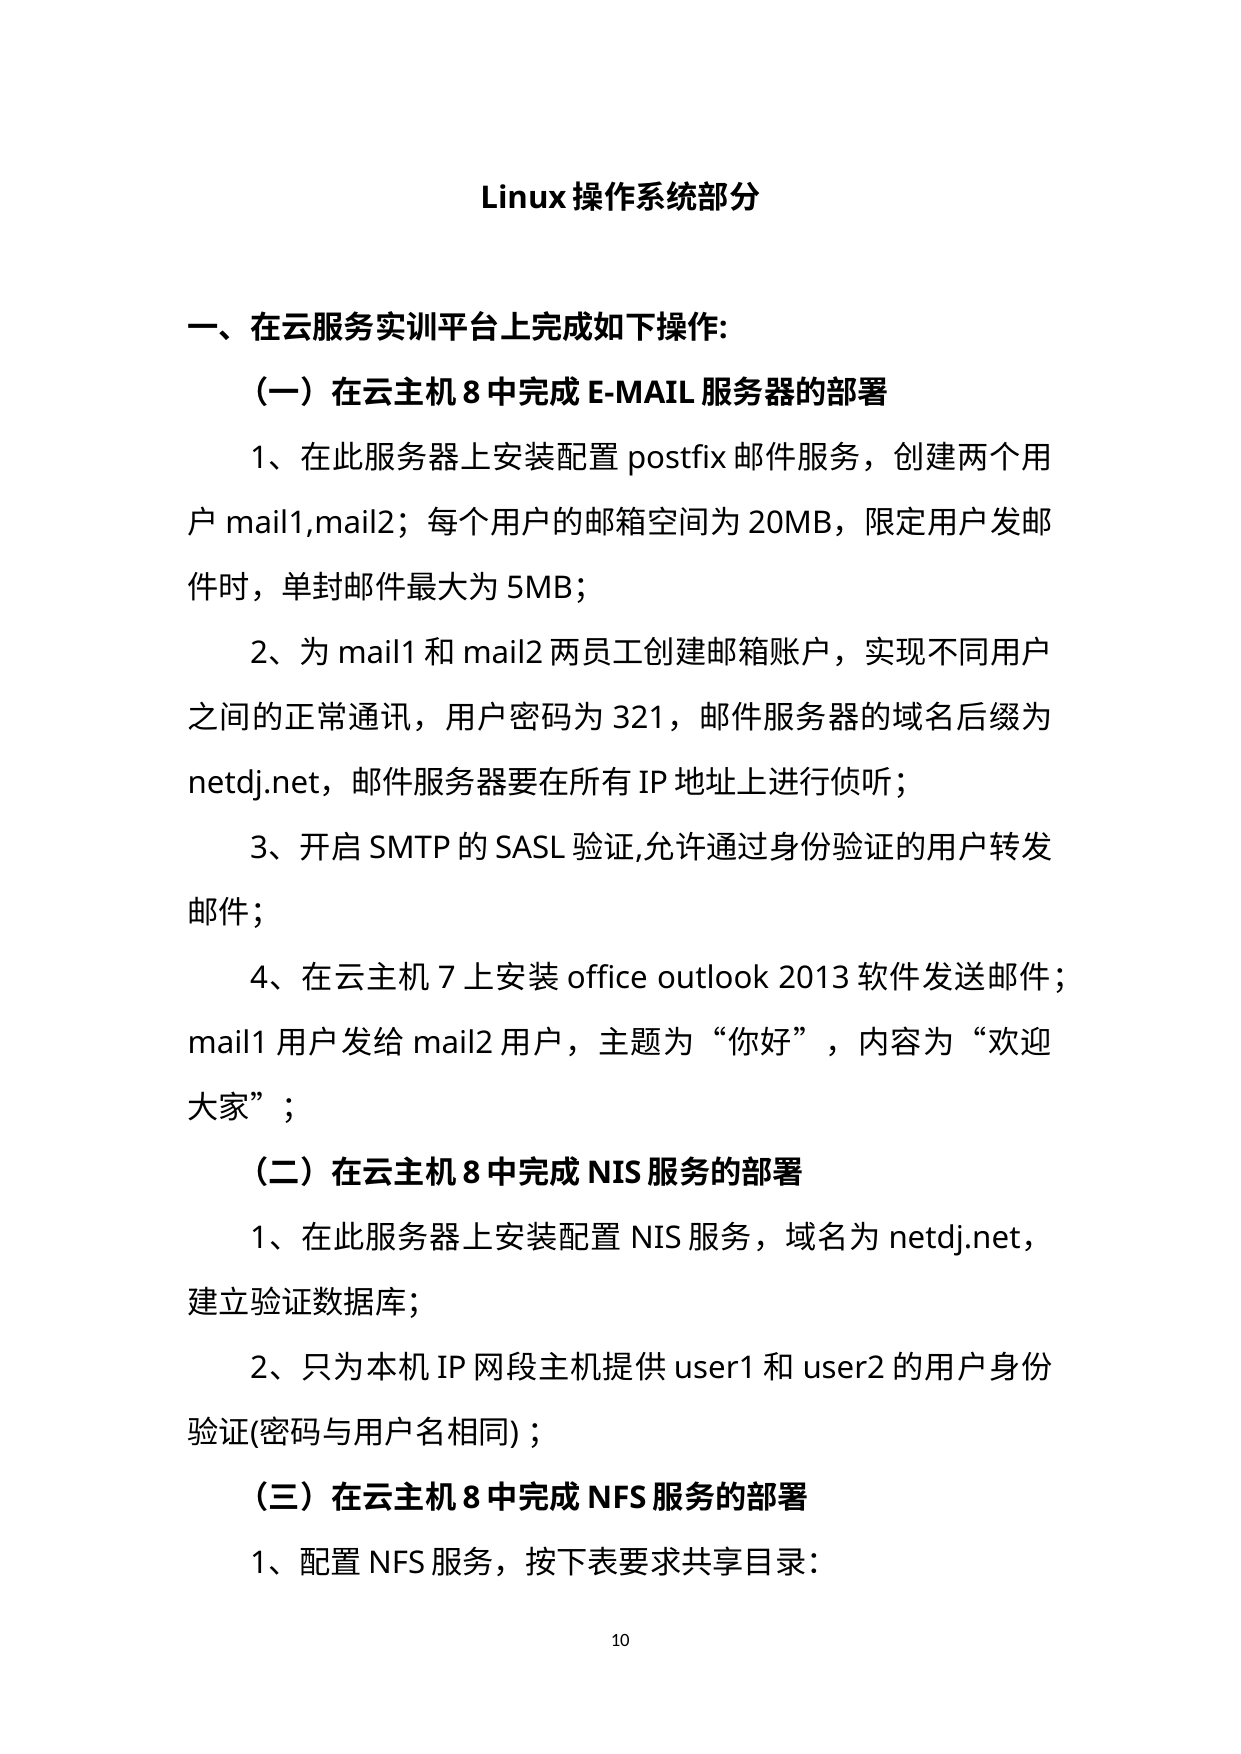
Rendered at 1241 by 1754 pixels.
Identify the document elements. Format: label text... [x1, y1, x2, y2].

text （一）在云主机8中完成E-MAIL服务器的部署 [237, 357, 1053, 422]
text 2、为mail1和mail2两员工创建邮箱账户，实现不同用户之间的正常通讯，用户密码为321，邮件服务器的域名后缀为netdj.net，邮件服务器要在所有IP地址上进行侦听； [187, 617, 1053, 812]
text 3、开启SMTP的SASL验证,允许通过身份验证的用户转发邮件； [187, 812, 1053, 942]
text （三）在云主机8中完成NFS服务的部署 [237, 1462, 1053, 1527]
text 4、在云主机7上安装office outlook 2013软件发送邮件；mail1用户发给mail2用户，主题为“你好”，内容为“欢迎大家”； [187, 942, 1053, 1137]
text Linux操作系统部分 [187, 162, 1053, 227]
text 2、只为本机IP网段主机提供user1和user2的用户身份验证(密码与用户名相同) ； [187, 1332, 1053, 1462]
text 1、在此服务器上安装配置postfix邮件服务，创建两个用户mail1,mail2；每个用户的邮箱空间为20MB，限定用户发邮件时，单封邮件最大为5MB； [187, 422, 1053, 617]
text 一、在云服务实训平台上完成如下操作: [187, 292, 1053, 357]
text 1、配置NFS服务，按下表要求共享目录： [187, 1527, 1053, 1592]
text （二）在云主机8中完成NIS服务的部署 [237, 1137, 1053, 1202]
text 1、在此服务器上安装配置NIS服务，域名为netdj.net，建立验证数据库； [187, 1202, 1053, 1332]
